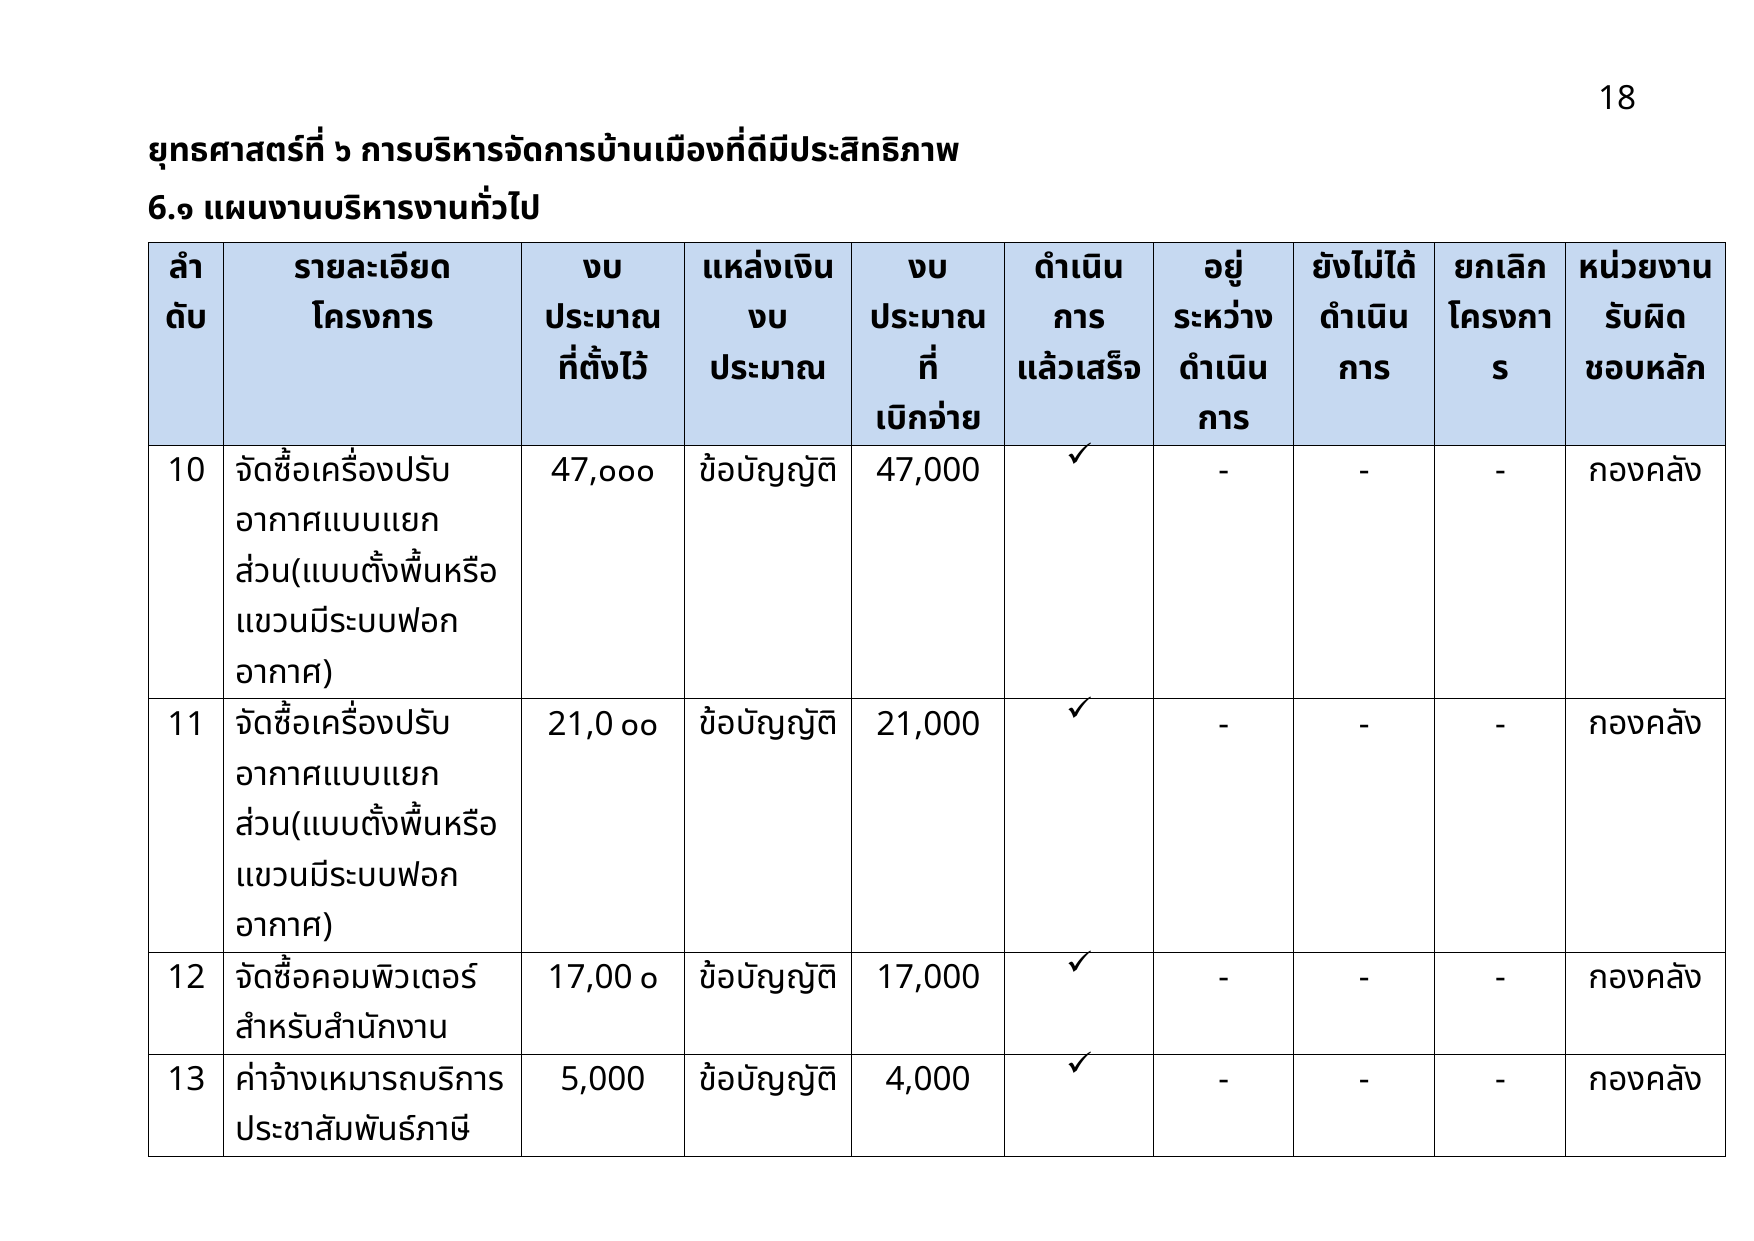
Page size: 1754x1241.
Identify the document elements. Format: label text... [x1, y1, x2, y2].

table_cell [1005, 1055, 1153, 1156]
table_cell กองคลัง [1566, 1055, 1725, 1156]
table_cell 5,000 [522, 1055, 684, 1156]
table_cell 12 [149, 953, 223, 1054]
table_header อยู่ระหว่าง ดำเนินการ [1154, 243, 1293, 445]
table_cell - [1294, 699, 1434, 952]
table_cell 21,000 [852, 699, 1004, 952]
table_header ดำเนินการ แล้วเสร็จ [1005, 243, 1153, 445]
table_cell กองคลัง [1566, 953, 1725, 1054]
table_cell - [1435, 1055, 1565, 1156]
table_cell - [1154, 446, 1293, 698]
table_cell กองคลัง [1566, 699, 1725, 952]
table_cell - [1294, 446, 1434, 698]
table_cell 13 [149, 1055, 223, 1156]
table_header หน่วยงานรับผิดชอบหลัก [1566, 243, 1725, 445]
table_cell - [1435, 953, 1565, 1054]
table_cell - [1294, 1055, 1434, 1156]
table_header แหล่งเงินงบประมาณ [685, 243, 851, 445]
table_cell 47,๐๐๐ [522, 446, 684, 698]
table_header รายละเอียดโครงการ [224, 243, 521, 445]
table_header ยังไม่ได้ดำเนินการ [1294, 243, 1434, 445]
table_cell - [1154, 1055, 1293, 1156]
table_cell - [1154, 953, 1293, 1054]
table_cell จัดซื้อเครื่องปรับอากาศแบบแยกส่วน(แบบตั้งพื้นหรือแขวนมีระบบฟอกอากาศ) [224, 446, 521, 698]
text ยุทธศาสตร์ที่ ๖ การบริหารจัดการบ้านเมืองที่ดีมีประสิทธิภาพ [148, 126, 1636, 176]
table_cell จัดซื้อเครื่องปรับอากาศแบบแยกส่วน(แบบตั้งพื้นหรือแขวนมีระบบฟอกอากาศ) [224, 699, 521, 952]
table_cell ข้อบัญญัติ [685, 953, 851, 1054]
table_cell [1005, 953, 1153, 1054]
table_header งบประมาณ ที่ตั้งไว้ [522, 243, 684, 445]
table_cell 11 [149, 699, 223, 952]
text 18 [148, 74, 1636, 119]
table_cell [1005, 446, 1153, 698]
table_cell กองคลัง [1566, 446, 1725, 698]
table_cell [224, 1055, 521, 1156]
table_header ลำดับ [149, 243, 223, 445]
table_cell ข้อบัญญัติ [685, 446, 851, 698]
table_cell 47,000 [852, 446, 1004, 698]
table_cell 17,00๐ [522, 953, 684, 1054]
table_cell - [1435, 699, 1565, 952]
table_cell ข้อบัญญัติ [685, 699, 851, 952]
table_cell 17,000 [852, 953, 1004, 1054]
table_header งบประมาณที่ เบิกจ่าย [852, 243, 1004, 445]
table_cell - [1435, 446, 1565, 698]
table_cell 10 [149, 446, 223, 698]
table_cell - [1154, 699, 1293, 952]
table_cell 21,0๐๐ [522, 699, 684, 952]
table_cell [1005, 699, 1153, 952]
table_cell ข้อบัญญัติ [685, 1055, 851, 1156]
table_header ยกเลิกโครงการ [1435, 243, 1565, 445]
table_cell - [1294, 953, 1434, 1054]
table_cell 4,000 [852, 1055, 1004, 1156]
table_cell จัดซื้อคอมพิวเตอร์สำหรับสำนักงาน [224, 953, 521, 1054]
text 6.๑ แผนงานบริหารงานทั่วไป [148, 184, 1636, 234]
